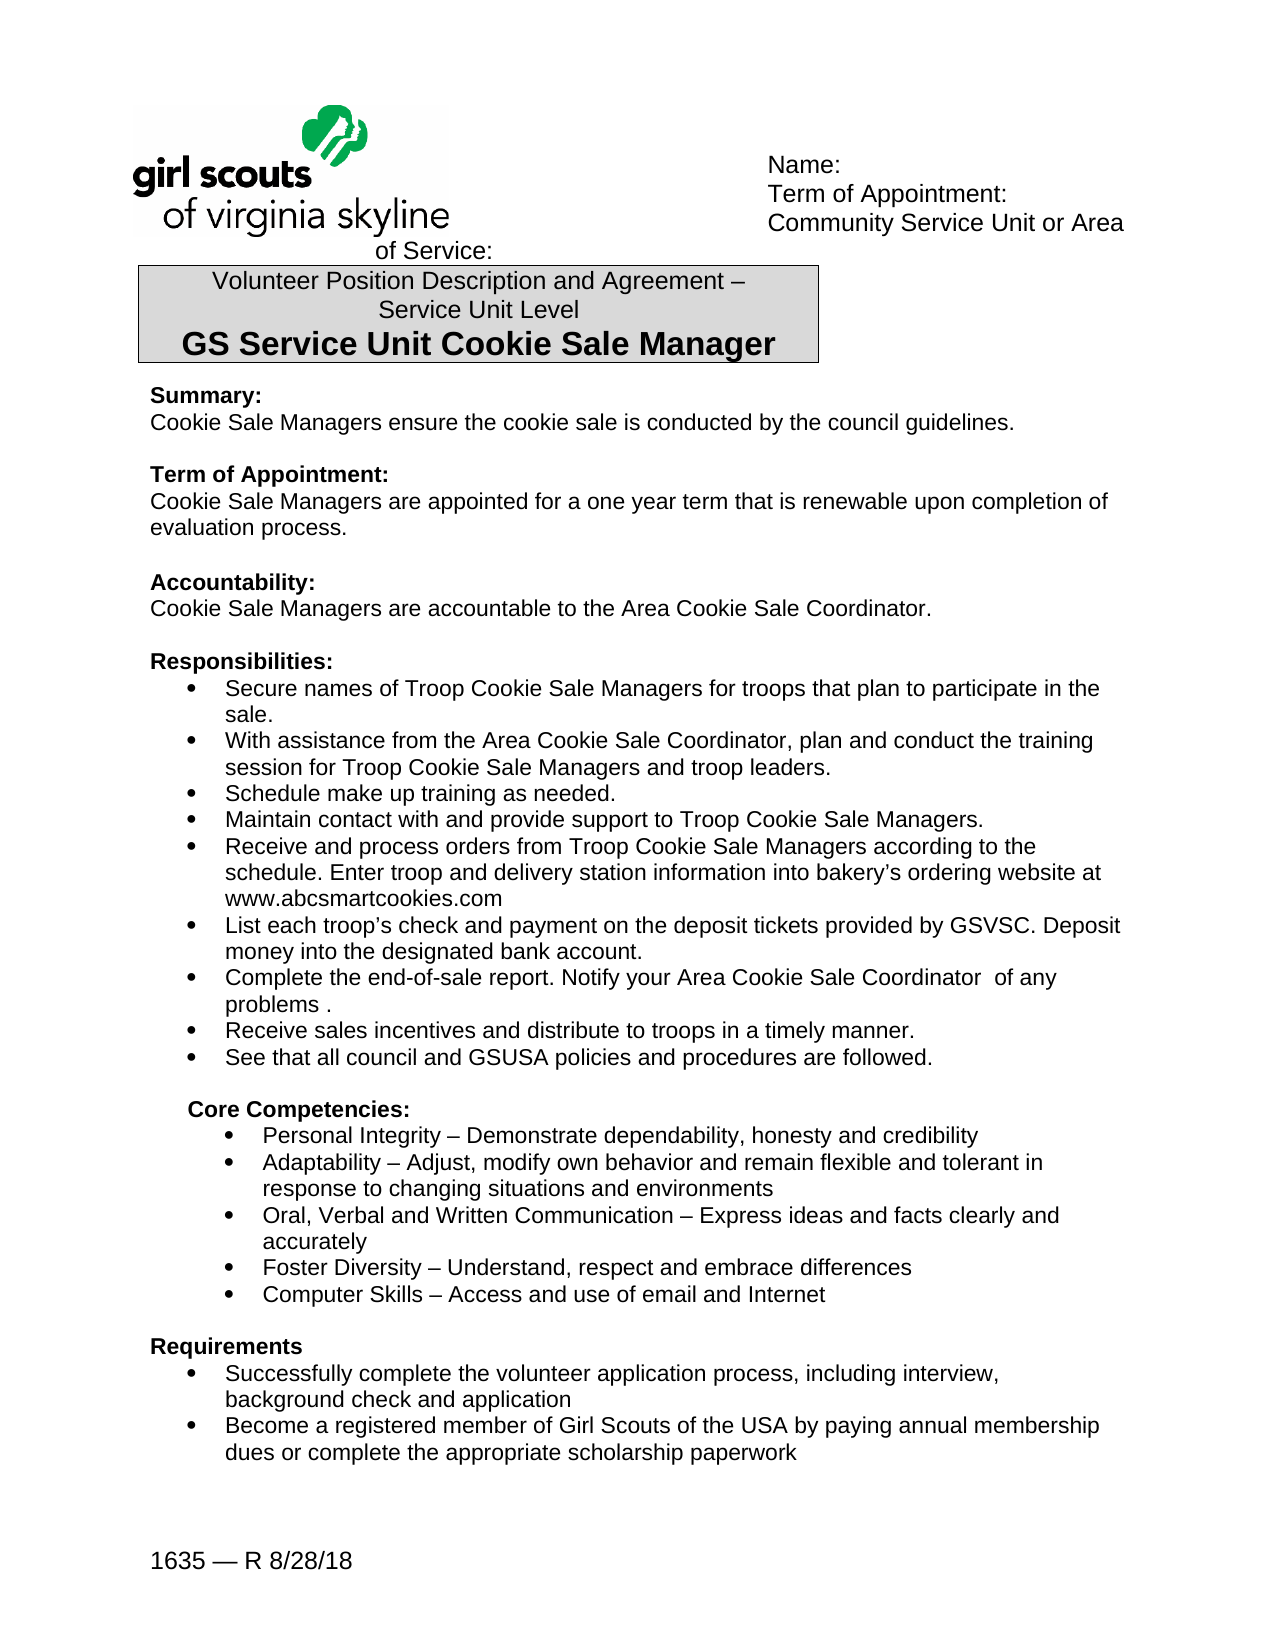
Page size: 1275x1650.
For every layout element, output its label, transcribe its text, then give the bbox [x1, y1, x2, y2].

list Secure names of Troop Cookie Sale Managers for troops that plan to participate in the sale. [187, 674, 1125, 727]
text Cookie Sale Managers ensure the cookie sale is conducted by the council guidelines. [150, 408, 1125, 435]
list See that all council and GSUSA policies and procedures are followed. [187, 1043, 1125, 1070]
list Personal Integrity – Demonstrate dependability, honesty and credibility [225, 1122, 1125, 1149]
text Community Service Unit or Area of Service: [375, 207, 1125, 265]
list Receive and process orders from Troop Cookie Sale Managers according to the schedule. Enter troop and delivery station information into bakery’s ordering website at www.abcsmartcookies.com [187, 833, 1125, 912]
text Term of Appointment: [150, 461, 1125, 488]
text Requirements [150, 1333, 1125, 1360]
text Responsibilities: [150, 648, 1125, 674]
text Cookie Sale Managers are accountable to the Area Cookie Sale Coordinator. [150, 595, 1125, 622]
list Receive sales incentives and distribute to troops in a timely manner. [187, 1017, 1125, 1043]
text Name: [375, 150, 1125, 179]
list Computer Skills – Access and use of email and Internet [225, 1281, 1125, 1307]
picture [133, 105, 449, 237]
list Become a registered member of Girl Scouts of the USA by paying annual membership dues or complete the appropriate scholarship paperwork [187, 1412, 1125, 1465]
text Summary: [150, 382, 1125, 408]
list Oral, Verbal and Written Communication – Express ideas and facts clearly and accurately [225, 1202, 1125, 1254]
table_header Volunteer Position Description and Agreement – Service Unit Level GS Service Unit Cookie Sale Manager [139, 266, 818, 362]
text Accountability: [150, 569, 1125, 595]
list Maintain contact with and provide support to Troop Cookie Sale Managers. [187, 806, 1125, 833]
text Core Competencies: [187, 1096, 1125, 1122]
list Successfully complete the volunteer application process, including interview, background check and application [187, 1360, 1125, 1412]
text Cookie Sale Managers are appointed for a one year term that is renewable upon completion of evaluation process. [150, 488, 1125, 540]
list Foster Diversity – Understand, respect and embrace differences [225, 1254, 1125, 1281]
text Term of Appointment: [375, 179, 1125, 207]
list List each troop’s check and payment on the deposit tickets provided by GSVSC. Deposit money into the designated bank account. [187, 912, 1125, 964]
list Schedule make up training as needed. [187, 780, 1125, 806]
list Adaptability – Adjust, modify own behavior and remain flexible and tolerant in response to changing situations and environments [225, 1149, 1125, 1202]
list Complete the end-of-sale report. Notify your Area Cookie Sale Coordinator of any problems . [187, 964, 1125, 1017]
list With assistance from the Area Cookie Sale Coordinator, plan and conduct the training session for Troop Cookie Sale Managers and troop leaders. [187, 727, 1125, 780]
